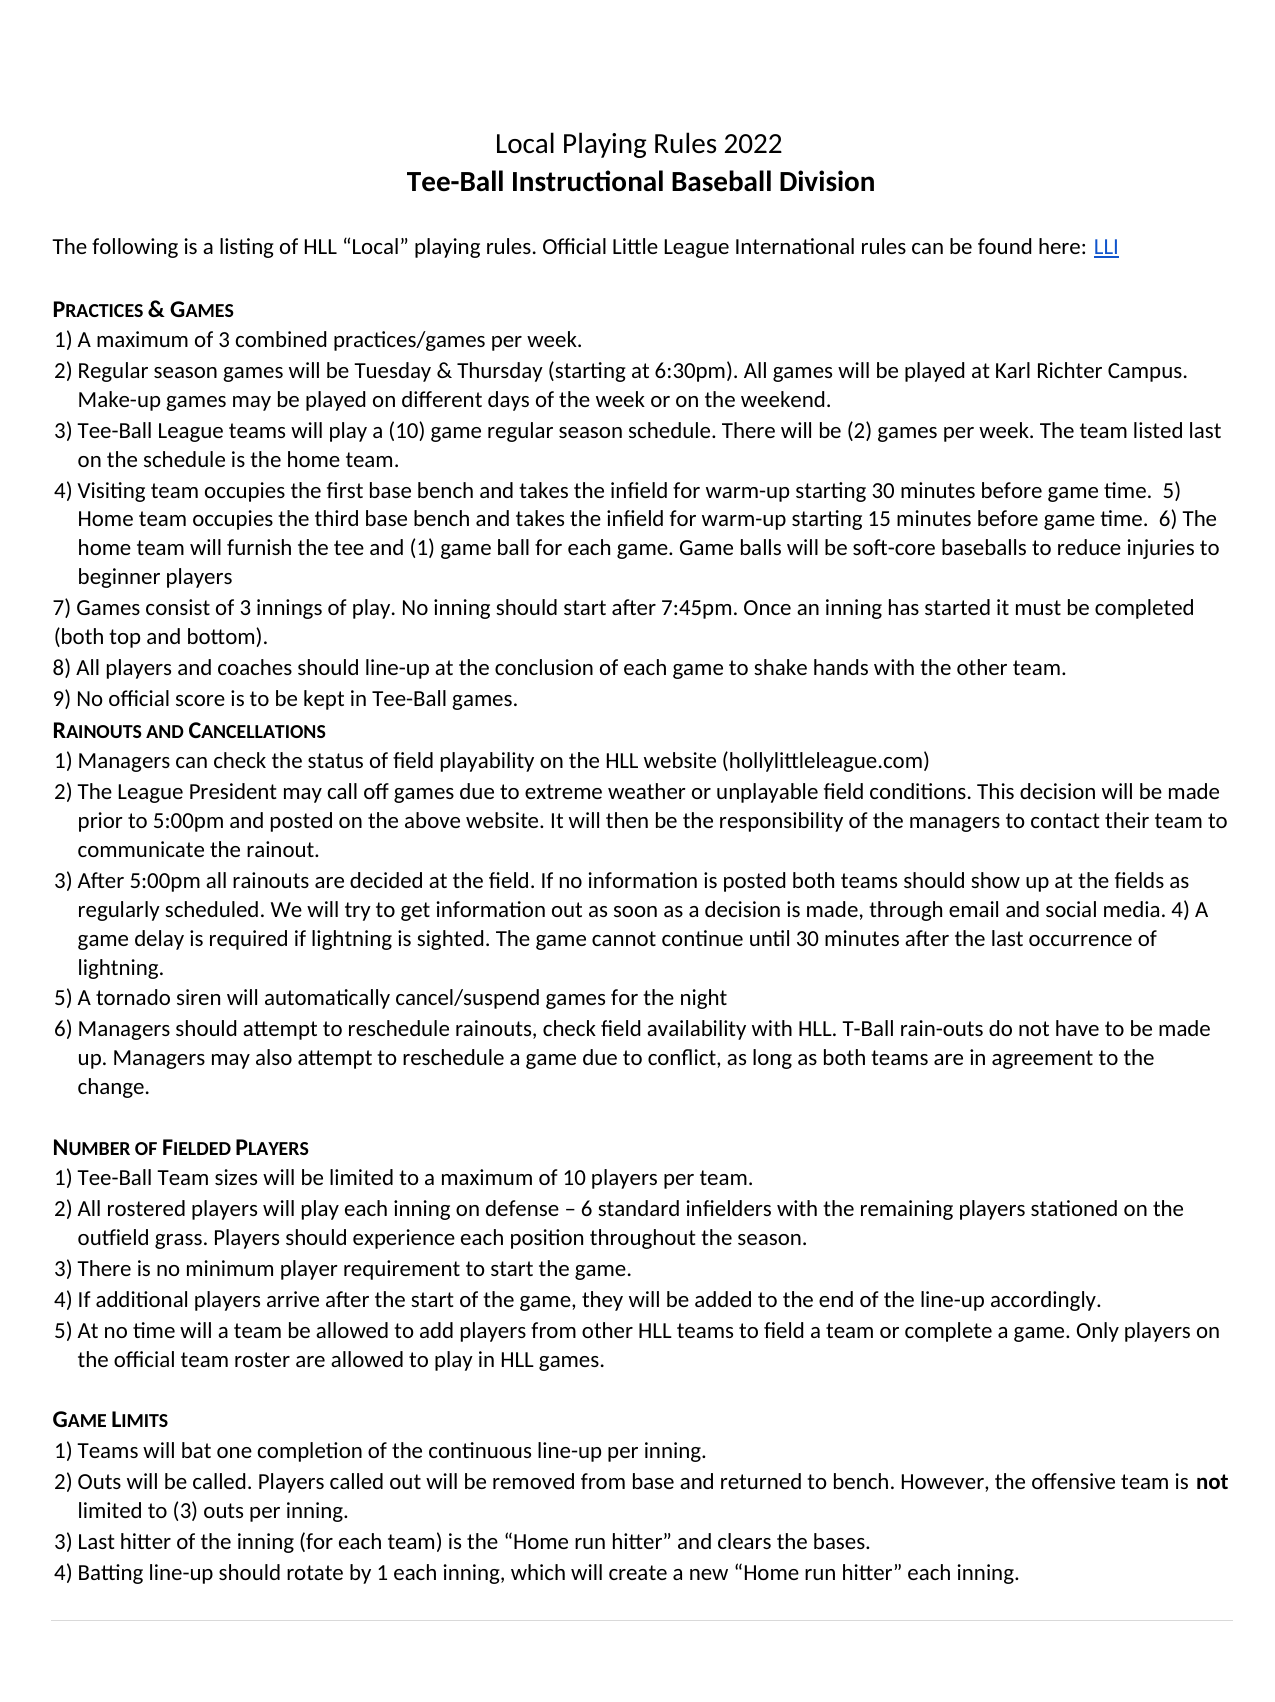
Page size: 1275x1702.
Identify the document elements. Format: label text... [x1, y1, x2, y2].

list A maximum of 3 combined practices/games per week. [54, 325, 1230, 353]
list Outs will be called. Players called out will be removed from base and returned to bench. However, the offensive team is not limited to (3) outs per inning. [54, 1467, 1230, 1524]
text The following is a listing of HLL “Local” playing rules. Official Little League International rules can be found here: LLI [52, 232, 1230, 260]
subtitle NUMBER OF FIELDED PLAYERS [52, 1132, 1230, 1161]
list Regular season games will be Tuesday & Thursday (starting at 6:30pm). All games will be played at Karl Richter Campus. Make-up games may be played on different days of the week or on the weekend. [54, 356, 1230, 413]
text Tee-Ball Instructional Baseball Division [54, 163, 1228, 199]
list All rostered players will play each inning on defense – 6 standard infielders with the remaining players stationed on the outfield grass. Players should experience each position throughout the season. [54, 1194, 1230, 1251]
list If additional players arrive after the start of the game, they will be added to the end of the line-up accordingly. [54, 1285, 1230, 1313]
list A tornado siren will automatically cancel/suspend games for the night [54, 983, 1230, 1012]
list After 5:00pm all rainouts are decided at the field. If no information is posted both teams should show up at the fields as regularly scheduled. We will try to get information out as soon as a decision is made, through email and social media. 4) A game delay is required if lightning is sighted. The game cannot continue until 30 minutes after the last occurrence of lightning. [54, 866, 1230, 981]
text Local Playing Rules 2022 [54, 125, 1230, 161]
list Visiting team occupies the first base bench and takes the infield for warm-up starting 30 minutes before game time. 5) Home team occupies the third base bench and takes the infield for warm-up starting 15 minutes before game time. 6) The home team will furnish the tee and (1) game ball for each game. Game balls will be soft-core baseballs to reduce injuries to beginner players [54, 476, 1230, 590]
list The League President may call off games due to extreme weather or unplayable field conditions. This decision will be made prior to 5:00pm and posted on the above website. It will then be the responsibility of the managers to contact their team to communicate the rainout. [54, 777, 1230, 863]
list Managers can check the status of field playability on the HLL website (hollylittleleague.com) [54, 746, 1230, 774]
subtitle RAINOUTS AND CANCELLATIONS [52, 715, 1230, 744]
list Batting line-up should rotate by 1 each inning, which will create a new “Home run hitter” each inning. [54, 1558, 1230, 1586]
list Managers should attempt to reschedule rainouts, check field availability with HLL. T-Ball rain-outs do not have to be made up. Managers may also attempt to reschedule a game due to conflict, as long as both teams are in agreement to the change. [54, 1014, 1230, 1100]
list At no time will a team be allowed to add players from other HLL teams to field a team or complete a game. Only players on the official team roster are allowed to play in HLL games. [54, 1316, 1230, 1373]
list Tee-Ball League teams will play a (10) game regular season schedule. There will be (2) games per week. The team listed last on the schedule is the home team. [54, 416, 1230, 473]
list Teams will bat one completion of the continuous line-up per inning. [54, 1436, 1230, 1464]
subtitle PRACTICES & GAMES [52, 294, 1230, 323]
text 8) All players and coaches should line-up at the conclusion of each game to shake hands with the other team. [52, 653, 1081, 681]
list There is no minimum player requirement to start the game. [54, 1254, 1230, 1282]
text 9) No official score is to be kept in Tee-Ball games. [52, 684, 1081, 712]
subtitle GAME LIMITS [52, 1404, 1230, 1434]
list Tee-Ball Team sizes will be limited to a maximum of 10 players per team. [54, 1163, 1230, 1192]
list Last hitter of the inning (for each team) is the “Home run hitter” and clears the bases. [54, 1527, 1230, 1555]
text 7) Games consist of 3 innings of play. No inning should start after 7:45pm. Once an inning has started it must be completed (both top and bottom). [52, 593, 1230, 650]
